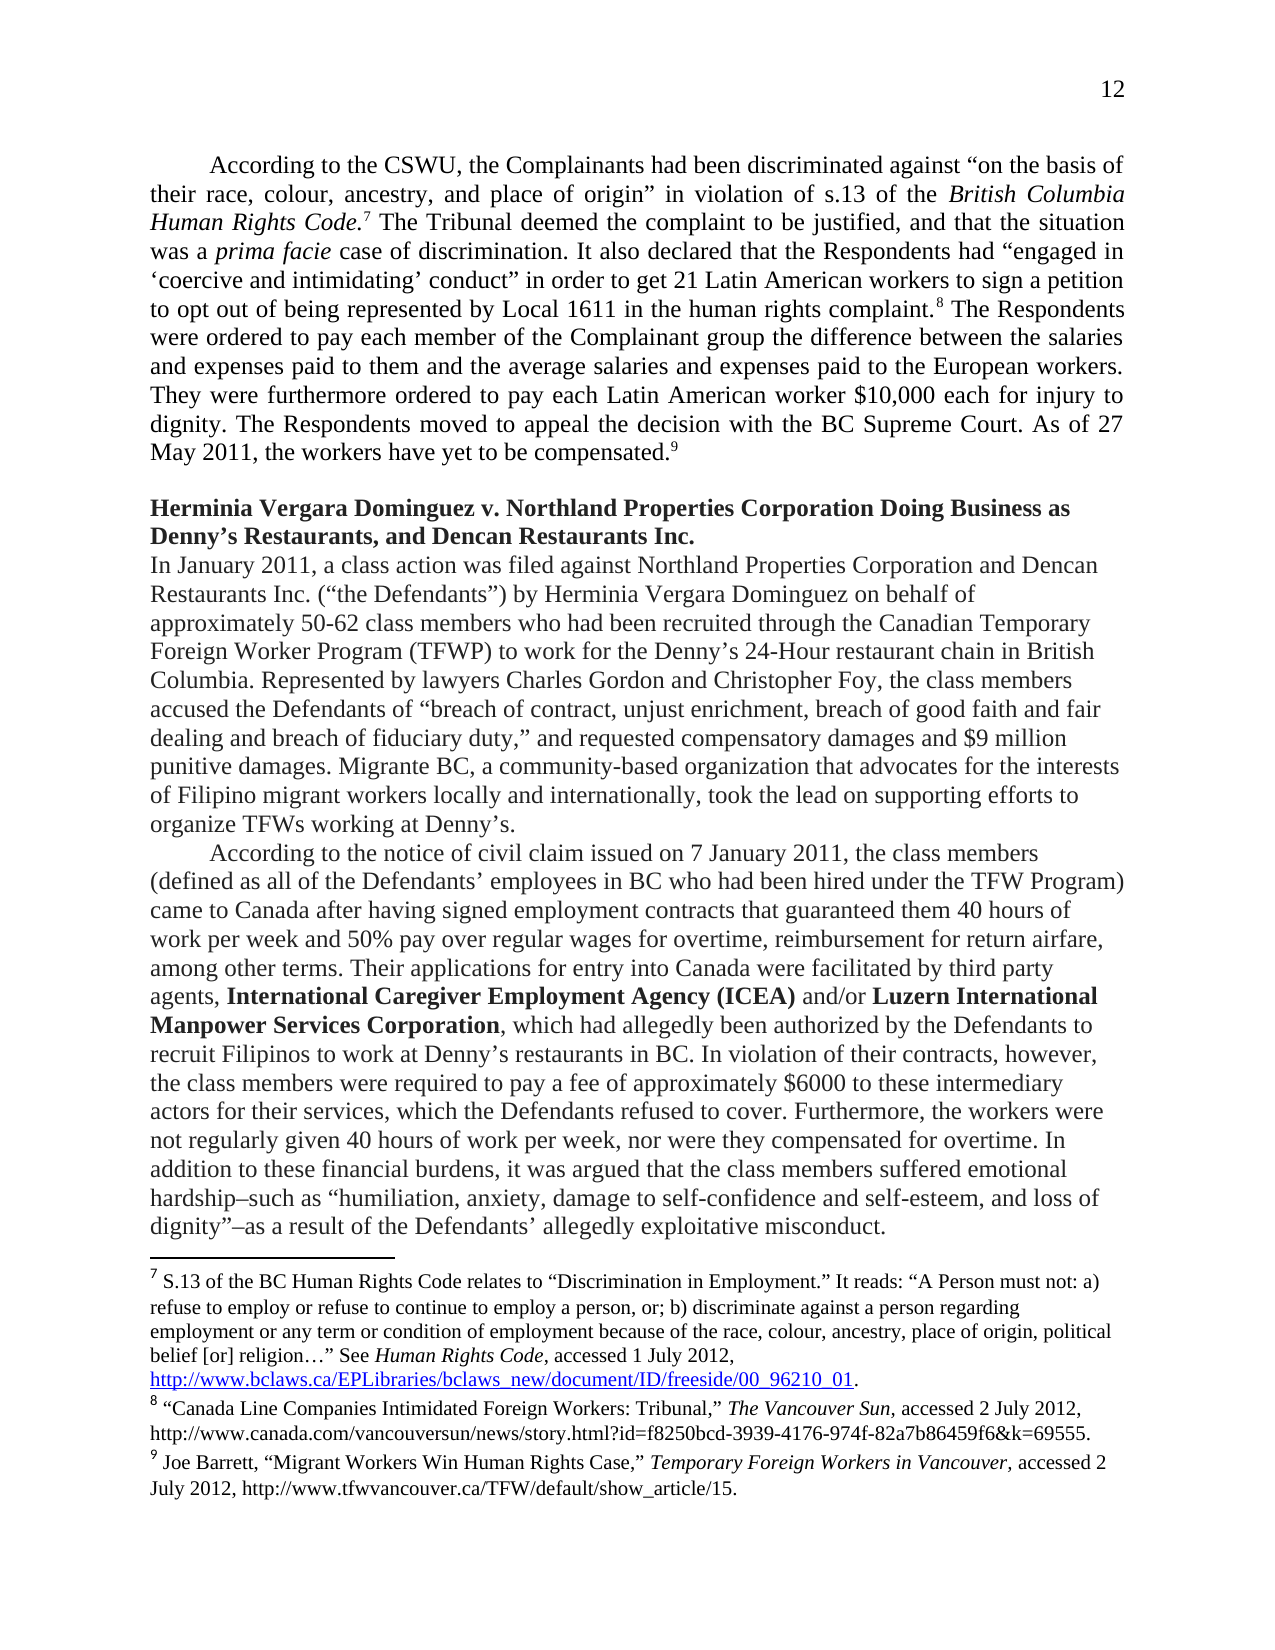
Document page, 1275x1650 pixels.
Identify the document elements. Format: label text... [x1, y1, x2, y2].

text In January 2011, a class action was filed against Northland Properties Corporation and Dencan Restaurants Inc. (“the Defendants”) by Herminia Vergara Dominguez on behalf of approximately 50-62 class members who had been recruited through the Canadian Temporary Foreign Worker Program (TFWP) to work for the Denny’s 24-Hour restaurant chain in British Columbia. Represented by lawyers Charles Gordon and Christopher Foy, the class members accused the Defendants of “breach of contract, unjust enrichment, breach of good faith and fair dealing and breach of fiduciary duty,” and requested compensatory damages and $9 million punitive damages. Migrante BC, a community-based organization that advocates for the interests of Filipino migrant workers locally and internationally, took the lead on supporting efforts to organize TFWs working at Denny’s. [150, 550, 1125, 838]
text Herminia Vergara Dominguez v. Northland Properties Corporation Doing Business as Denny’s Restaurants, and Dencan Restaurants Inc. [150, 493, 1125, 550]
text According to the notice of civil claim issued on 7 January 2011, the class members (defined as all of the Defendants’ employees in BC who had been hired under the TFW Program) came to Canada after having signed employment contracts that guaranteed them 40 hours of work per week and 50% pay over regular wages for overtime, reimbursement for return airfare, among other terms. Their applications for entry into Canada were facilitated by third party agents, International Caregiver Employment Agency (ICEA) and/or Luzern International Manpower Services Corporation, which had allegedly been authorized by the Defendants to recruit Filipinos to work at Denny’s restaurants in BC. In violation of their contracts, however, the class members were required to pay a fee of approximately $6000 to these intermediary actors for their services, which the Defendants refused to cover. Furthermore, the workers were not regularly given 40 hours of work per week, nor were they compensated for overtime. In addition to these financial burdens, it was argued that the class members suffered emotional hardship–such as “humiliation, anxiety, damage to self-confidence and self-esteem, and loss of dignity”–as a result of the Defendants’ allegedly exploitative misconduct. [150, 838, 1125, 1240]
text According to the CSWU, the Complainants had been discriminated against “on the basis of their race, colour, ancestry, and place of origin” in violation of s.13 of the British Columbia Human Rights Code. The Tribunal deemed the complaint to be justified, and that the situation was a prima facie case of discrimination. It also declared that the Respondents had “engaged in ‘coercive and intimidating’ conduct” in order to get 21 Latin American workers to sign a petition to opt out of being represented by Local 1611 in the human rights complaint. The Respondents were ordered to pay each member of the Complainant group the difference between the salaries and expenses paid to them and the average salaries and expenses paid to the European workers. They were furthermore ordered to pay each Latin American worker $10,000 each for injury to dignity. The Respondents moved to appeal the decision with the BC Supreme Court. As of 27 May 2011, the workers have yet to be compensated. [150, 150, 1125, 466]
